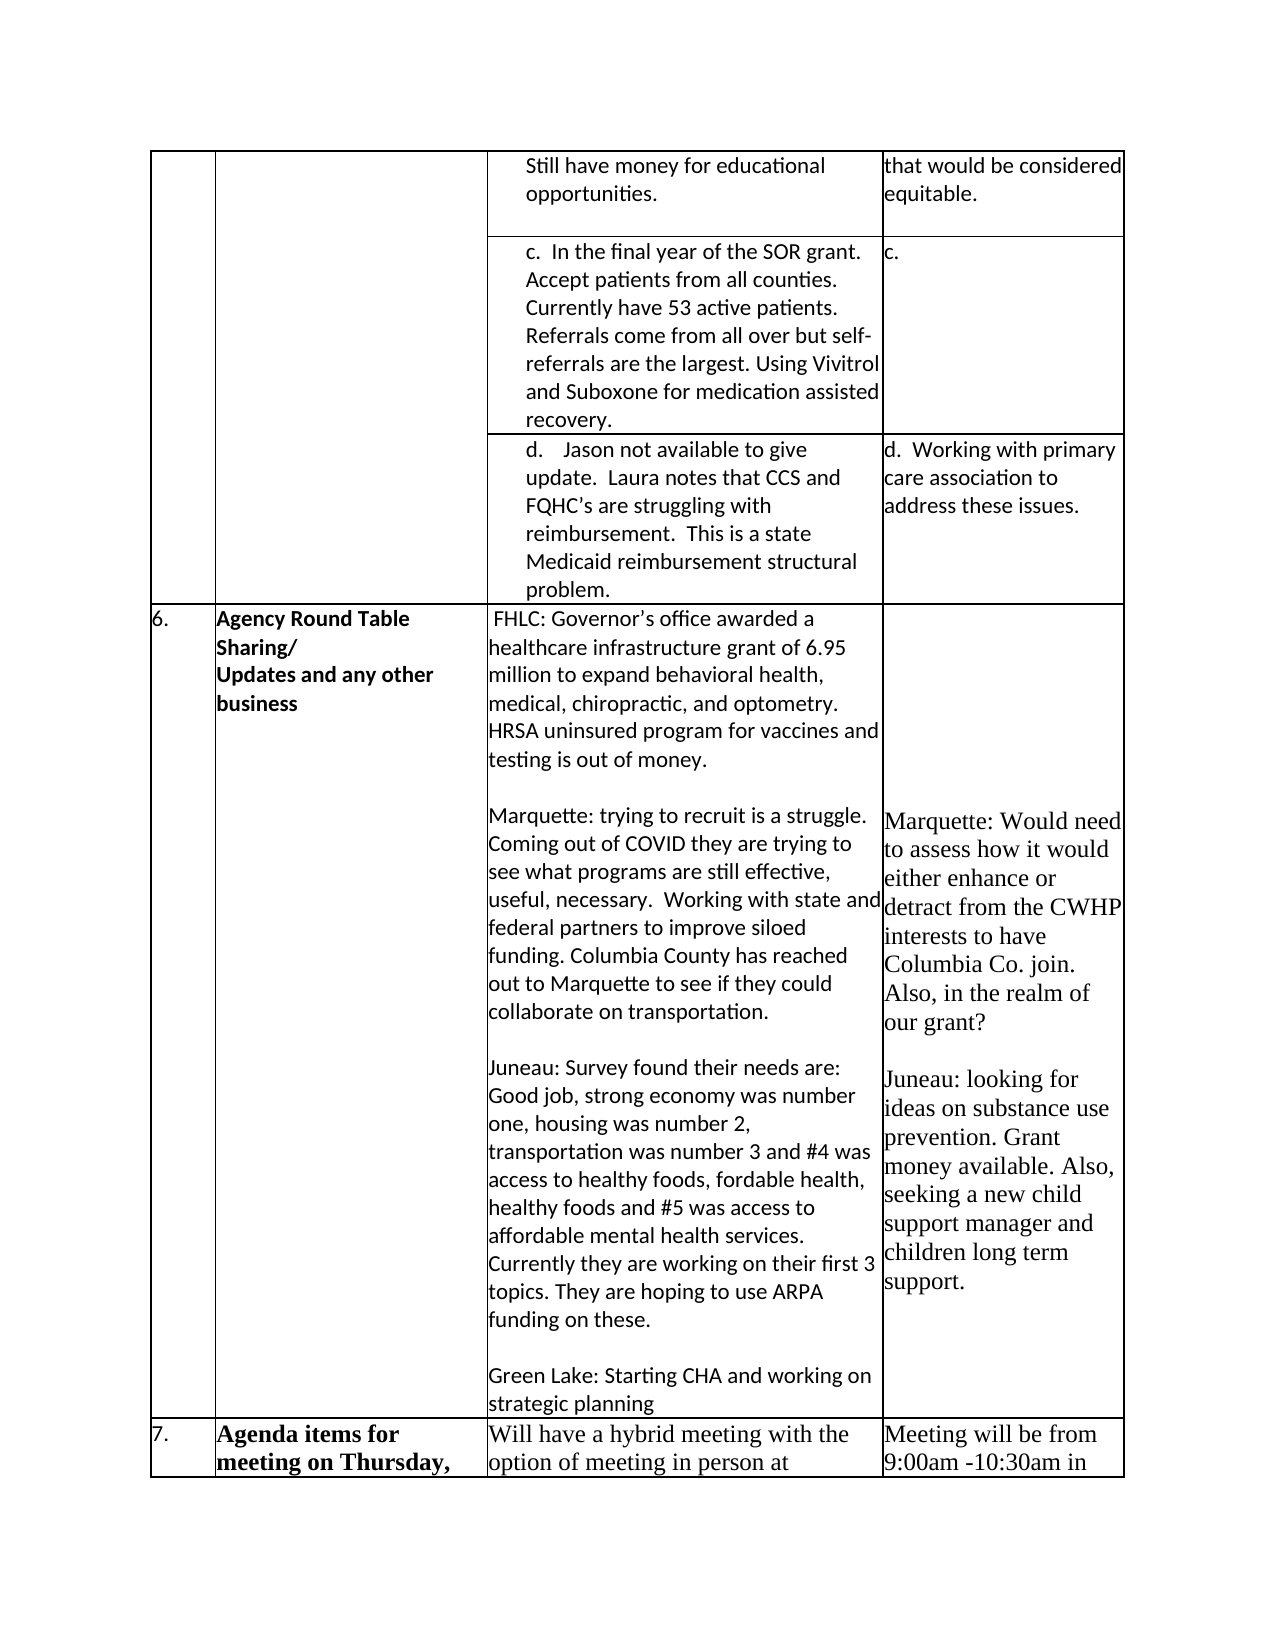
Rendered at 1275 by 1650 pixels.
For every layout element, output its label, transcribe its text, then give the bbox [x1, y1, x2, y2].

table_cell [488, 152, 882, 236]
table_cell d. Working with primary care association to address these issues. [884, 435, 1123, 603]
table_cell 7. [152, 1419, 215, 1476]
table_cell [884, 1419, 1123, 1476]
table_cell Agency Round Table Sharing/ Updates and any other business [216, 605, 487, 1417]
table_cell FHLC: Governor’s office awarded a healthcare infrastructure grant of 6.95 million to expand behavioral health, medical, chiropractic, and optometry. HRSA uninsured program for vaccines and testing is out of money. Marquette: trying to recruit is a struggle. Coming out of COVID they are trying to see what programs are still effective, useful, necessary. Working with state and federal partners to improve siloed funding. Columbia County has reached out to Marquette to see if they could collaborate on transportation. Juneau: Survey found their needs are: Good job, strong economy was number one, housing was number 2, transportation was number 3 and #4 was access to healthy foods, fordable health, healthy foods and #5 was access to affordable mental health services. Currently they are working on their first 3 topics. They are hoping to use ARPA funding on these. Green Lake: Starting CHA and working on strategic planning [488, 605, 882, 1417]
table_cell Jason not available to give update. Laura notes that CCS and FQHC’s are struggling with reimbursement. This is a state Medicaid reimbursement structural problem. [488, 435, 882, 603]
table_cell c. [884, 237, 1123, 433]
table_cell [488, 1419, 882, 1476]
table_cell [216, 1419, 487, 1476]
table_cell 6. [152, 605, 215, 1417]
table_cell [884, 152, 1123, 236]
table_cell c. In the final year of the SOR grant. Accept patients from all counties. Currently have 53 active patients. Referrals come from all over but self-referrals are the largest. Using Vivitrol and Suboxone for medication assisted recovery. [488, 237, 882, 433]
table_cell Marquette: Would need to assess how it would either enhance or detract from the CWHP interests to have Columbia Co. join. Also, in the realm of our grant? Juneau: looking for ideas on substance use prevention. Grant money available. Also, seeking a new child support manager and children long term support. [884, 605, 1123, 1417]
